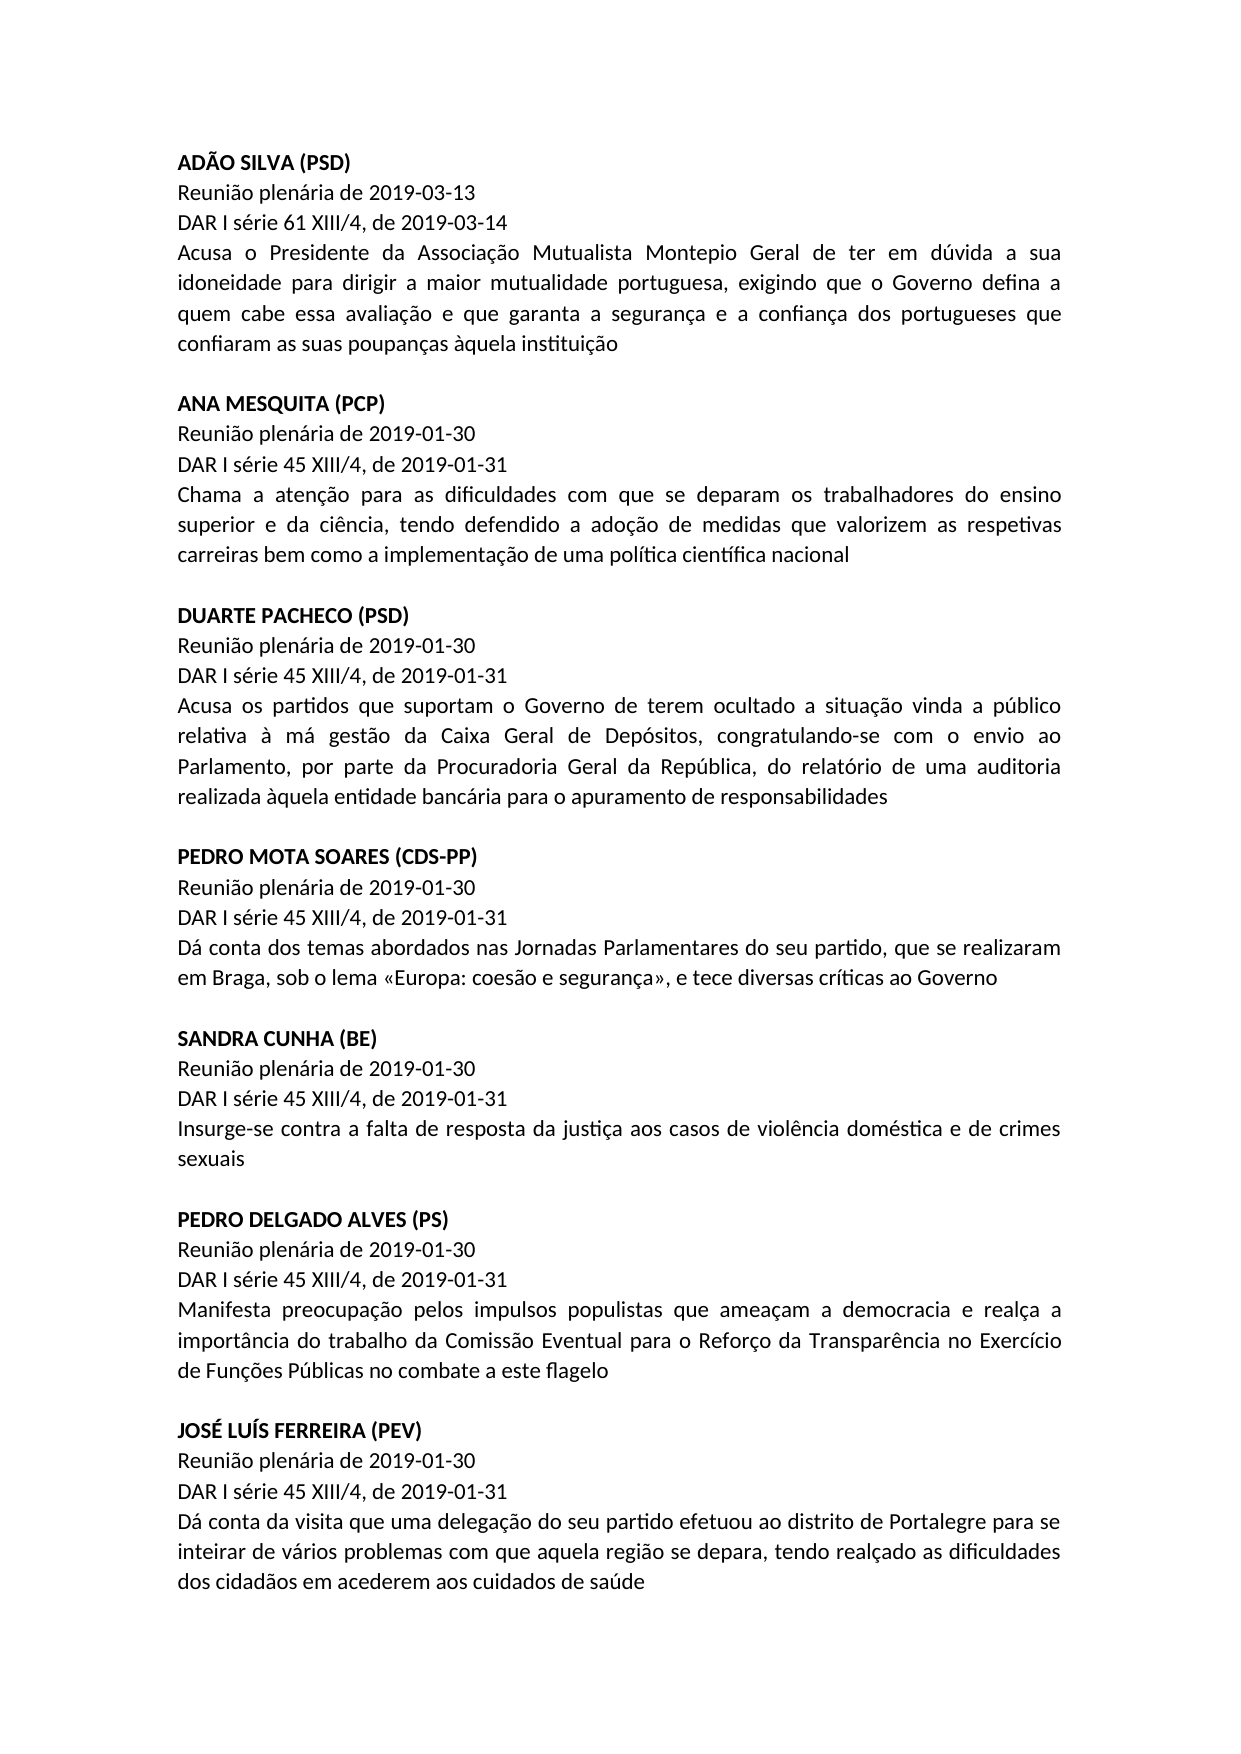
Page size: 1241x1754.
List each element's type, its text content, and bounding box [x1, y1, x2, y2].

text Acusa o Presidente da Associação Mutualista Montepio Geral de ter em dúvida a sua idoneidade para dirigir a maior mutualidade portuguesa, exigindo que o Governo defina a quem cabe essa avaliação e que garanta a segurança e a confiança dos portugueses que confiaram as suas poupanças àquela instituição [177, 238, 1063, 357]
text Reunião plenária de 2019-01-30 [177, 631, 1063, 659]
text Reunião plenária de 2019-01-30 [177, 1235, 1063, 1263]
text DAR I série 45 XIII/4, de 2019-01-31 [177, 661, 1063, 689]
text DAR I série 45 XIII/4, de 2019-01-31 [177, 1084, 1063, 1112]
text Reunião plenária de 2019-01-30 [177, 419, 1063, 447]
text JOSÉ LUÍS FERREIRA (PEV) [177, 1416, 1063, 1444]
text PEDRO MOTA SOARES (CDS-PP) [177, 842, 1063, 870]
text Reunião plenária de 2019-01-30 [177, 1054, 1063, 1082]
text PEDRO DELGADO ALVES (PS) [177, 1205, 1063, 1233]
text DAR I série 45 XIII/4, de 2019-01-31 [177, 1265, 1063, 1293]
text SANDRA CUNHA (BE) [177, 1024, 1063, 1052]
text Insurge-se contra a falta de resposta da justiça aos casos de violência doméstica e de crimes sexuais [177, 1114, 1063, 1172]
text Dá conta dos temas abordados nas Jornadas Parlamentares do seu partido, que se realizaram em Braga, sob o lema «Europa: coesão e segurança», e tece diversas críticas ao Governo [177, 933, 1063, 991]
text DAR I série 45 XIII/4, de 2019-01-31 [177, 903, 1063, 931]
text Reunião plenária de 2019-01-30 [177, 1447, 1063, 1474]
text Chama a atenção para as dificuldades com que se deparam os trabalhadores do ensino superior e da ciência, tendo defendido a adoção de medidas que valorizem as respetivas carreiras bem como a implementação de uma política científica nacional [177, 480, 1063, 568]
text DAR I série 45 XIII/4, de 2019-01-31 [177, 1477, 1063, 1505]
text ADÃO SILVA (PSD) [177, 148, 1063, 176]
text DAR I série 45 XIII/4, de 2019-01-31 [177, 450, 1063, 478]
text Dá conta da visita que uma delegação do seu partido efetuou ao distrito de Portalegre para se inteirar de vários problemas com que aquela região se depara, tendo realçado as dificuldades dos cidadãos em acederem aos cuidados de saúde [177, 1507, 1063, 1595]
text Manifesta preocupação pelos impulsos populistas que ameaçam a democracia e realça a importância do trabalho da Comissão Eventual para o Reforço da Transparência no Exercício de Funções Públicas no combate a este flagelo [177, 1296, 1063, 1384]
text DUARTE PACHECO (PSD) [177, 601, 1063, 629]
text Reunião plenária de 2019-03-13 [177, 178, 1063, 206]
text ANA MESQUITA (PCP) [177, 389, 1063, 417]
text DAR I série 61 XIII/4, de 2019-03-14 [177, 208, 1063, 236]
text Acusa os partidos que suportam o Governo de terem ocultado a situação vinda a público relativa à má gestão da Caixa Geral de Depósitos, congratulando-se com o envio ao Parlamento, por parte da Procuradoria Geral da República, do relatório de uma auditoria realizada àquela entidade bancária para o apuramento de responsabilidades [177, 691, 1063, 810]
text Reunião plenária de 2019-01-30 [177, 873, 1063, 901]
